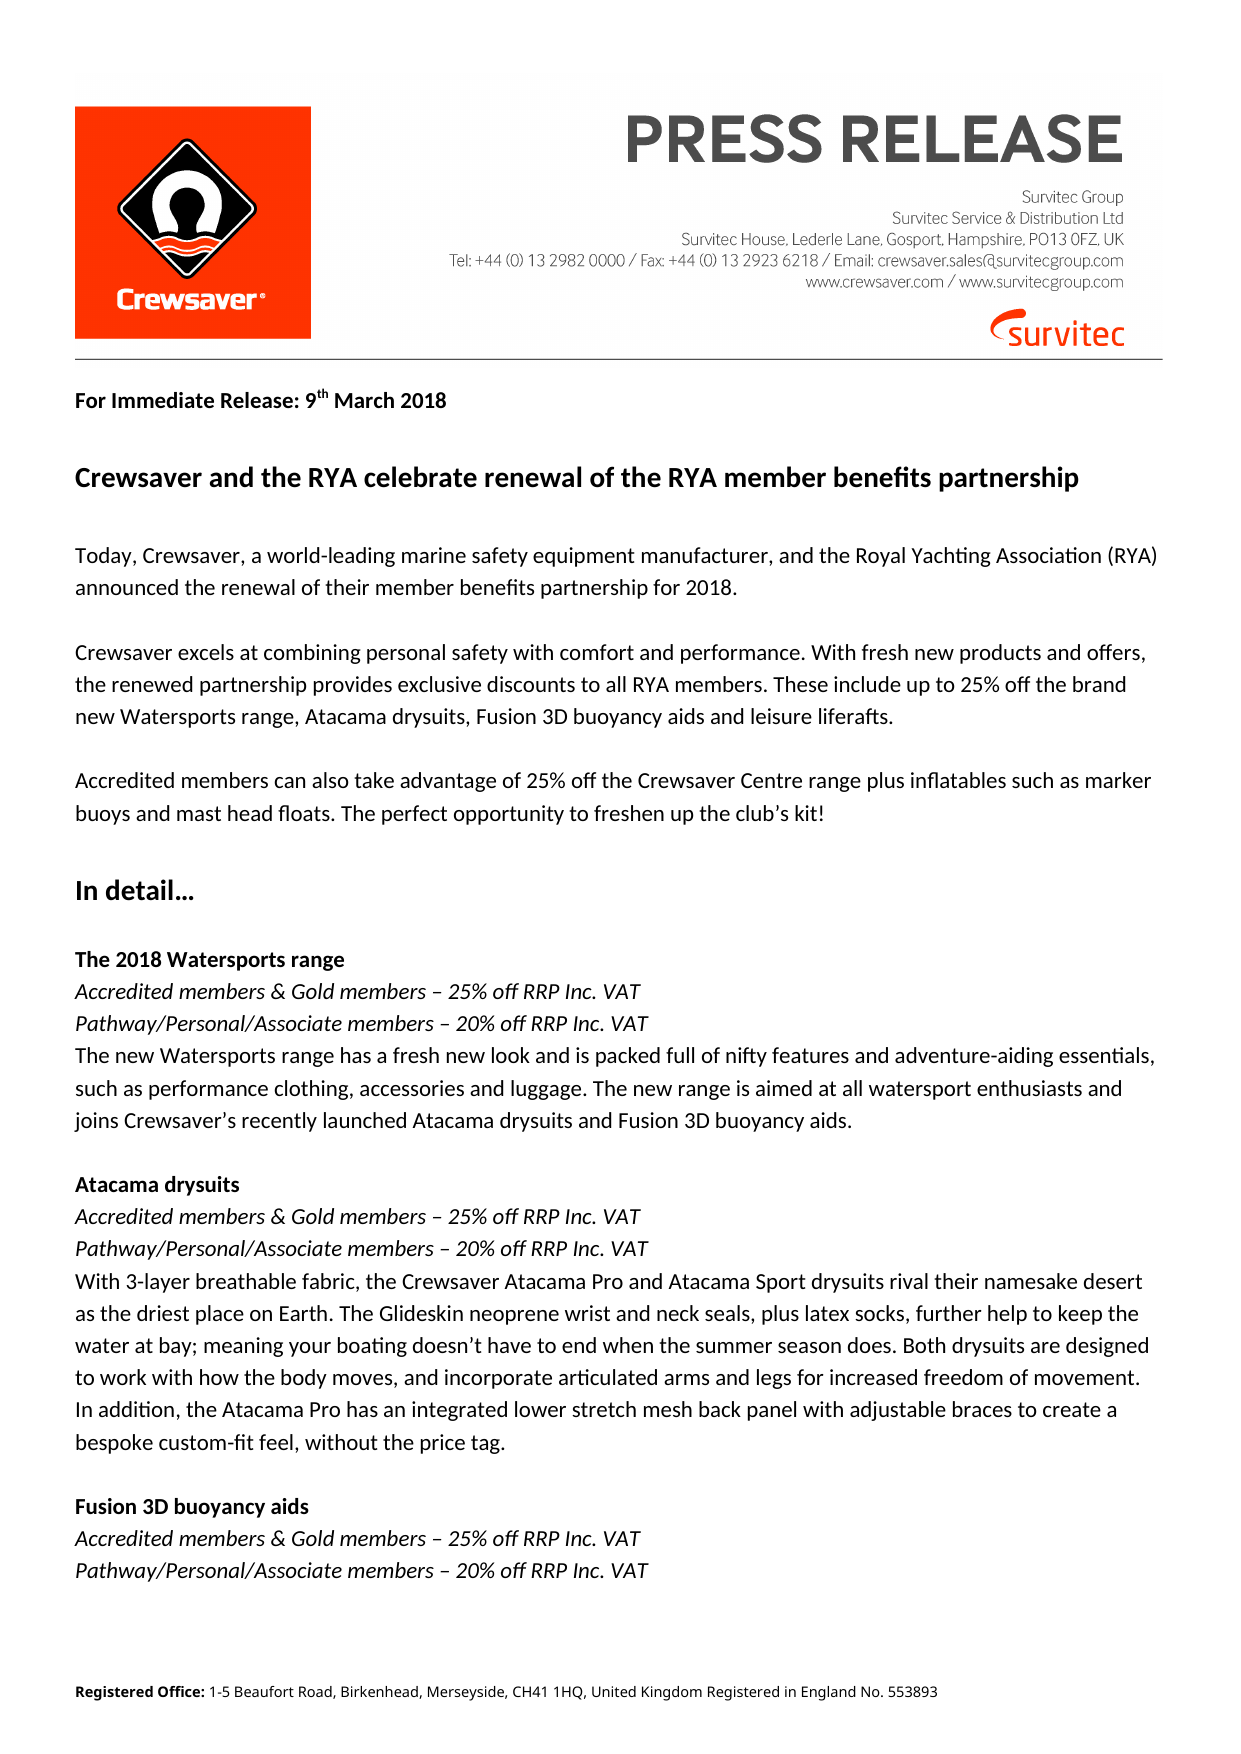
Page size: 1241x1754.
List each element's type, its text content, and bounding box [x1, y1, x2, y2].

text Pathway/Personal/Associate members – 20% off RRP Inc. VAT [75, 1009, 1165, 1037]
text Fusion 3D buoyancy aids [75, 1492, 1165, 1520]
text Accredited members & Gold members – 25% off RRP Inc. VAT [75, 1202, 1165, 1230]
picture [75, 73, 1162, 368]
text Accredited members & Gold members – 25% off RRP Inc. VAT [75, 1524, 1165, 1552]
text The new Watersports range has a fresh new look and is packed full of nifty features and adventure-aiding essentials, such as performance clothing, accessories and luggage. The new range is aimed at all watersport enthusiasts and joins Crewsaver’s recently launched Atacama drysuits and Fusion 3D buoyancy aids. [75, 1041, 1165, 1134]
text The 2018 Watersports range [75, 945, 1165, 973]
text Crewsaver and the RYA celebrate renewal of the RYA member benefits partnership [75, 459, 1165, 495]
text Accredited members can also take advantage of 25% off the Crewsaver Centre range plus inflatables such as marker buoys and mast head floats. The perfect opportunity to freshen up the club’s kit! [75, 766, 1165, 827]
text Atacama drysuits [75, 1170, 1165, 1198]
text Accredited members & Gold members – 25% off RRP Inc. VAT [75, 977, 1165, 1005]
text Crewsaver excels at combining personal safety with comfort and performance. With fresh new products and offers, the renewed partnership provides exclusive discounts to all RYA members. These include up to 25% off the brand new Watersports range, Atacama drysuits, Fusion 3D buoyancy aids and leisure liferafts. [75, 638, 1165, 730]
text With 3-layer breathable fabric, the Crewsaver Atacama Pro and Atacama Sport drysuits rival their namesake desert as the driest place on Earth. The Glideskin neoprene wrist and neck seals, plus latex socks, further help to keep the water at bay; meaning your boating doesn’t have to end when the summer season does. Both drysuits are designed to work with how the body moves, and incorporate articulated arms and legs for increased freedom of movement. In addition, the Atacama Pro has an integrated lower stretch mesh back panel with adjustable braces to create a bespoke custom-fit feel, without the price tag. [75, 1267, 1165, 1456]
text Today, Crewsaver, a world-leading marine safety equipment manufacturer, and the Royal Yachting Association (RYA) announced the renewal of their member benefits partnership for 2018. [75, 541, 1165, 601]
text Pathway/Personal/Associate members – 20% off RRP Inc. VAT [75, 1556, 1165, 1584]
text In detail… [75, 872, 1165, 907]
text Pathway/Personal/Associate members – 20% off RRP Inc. VAT [75, 1234, 1165, 1263]
